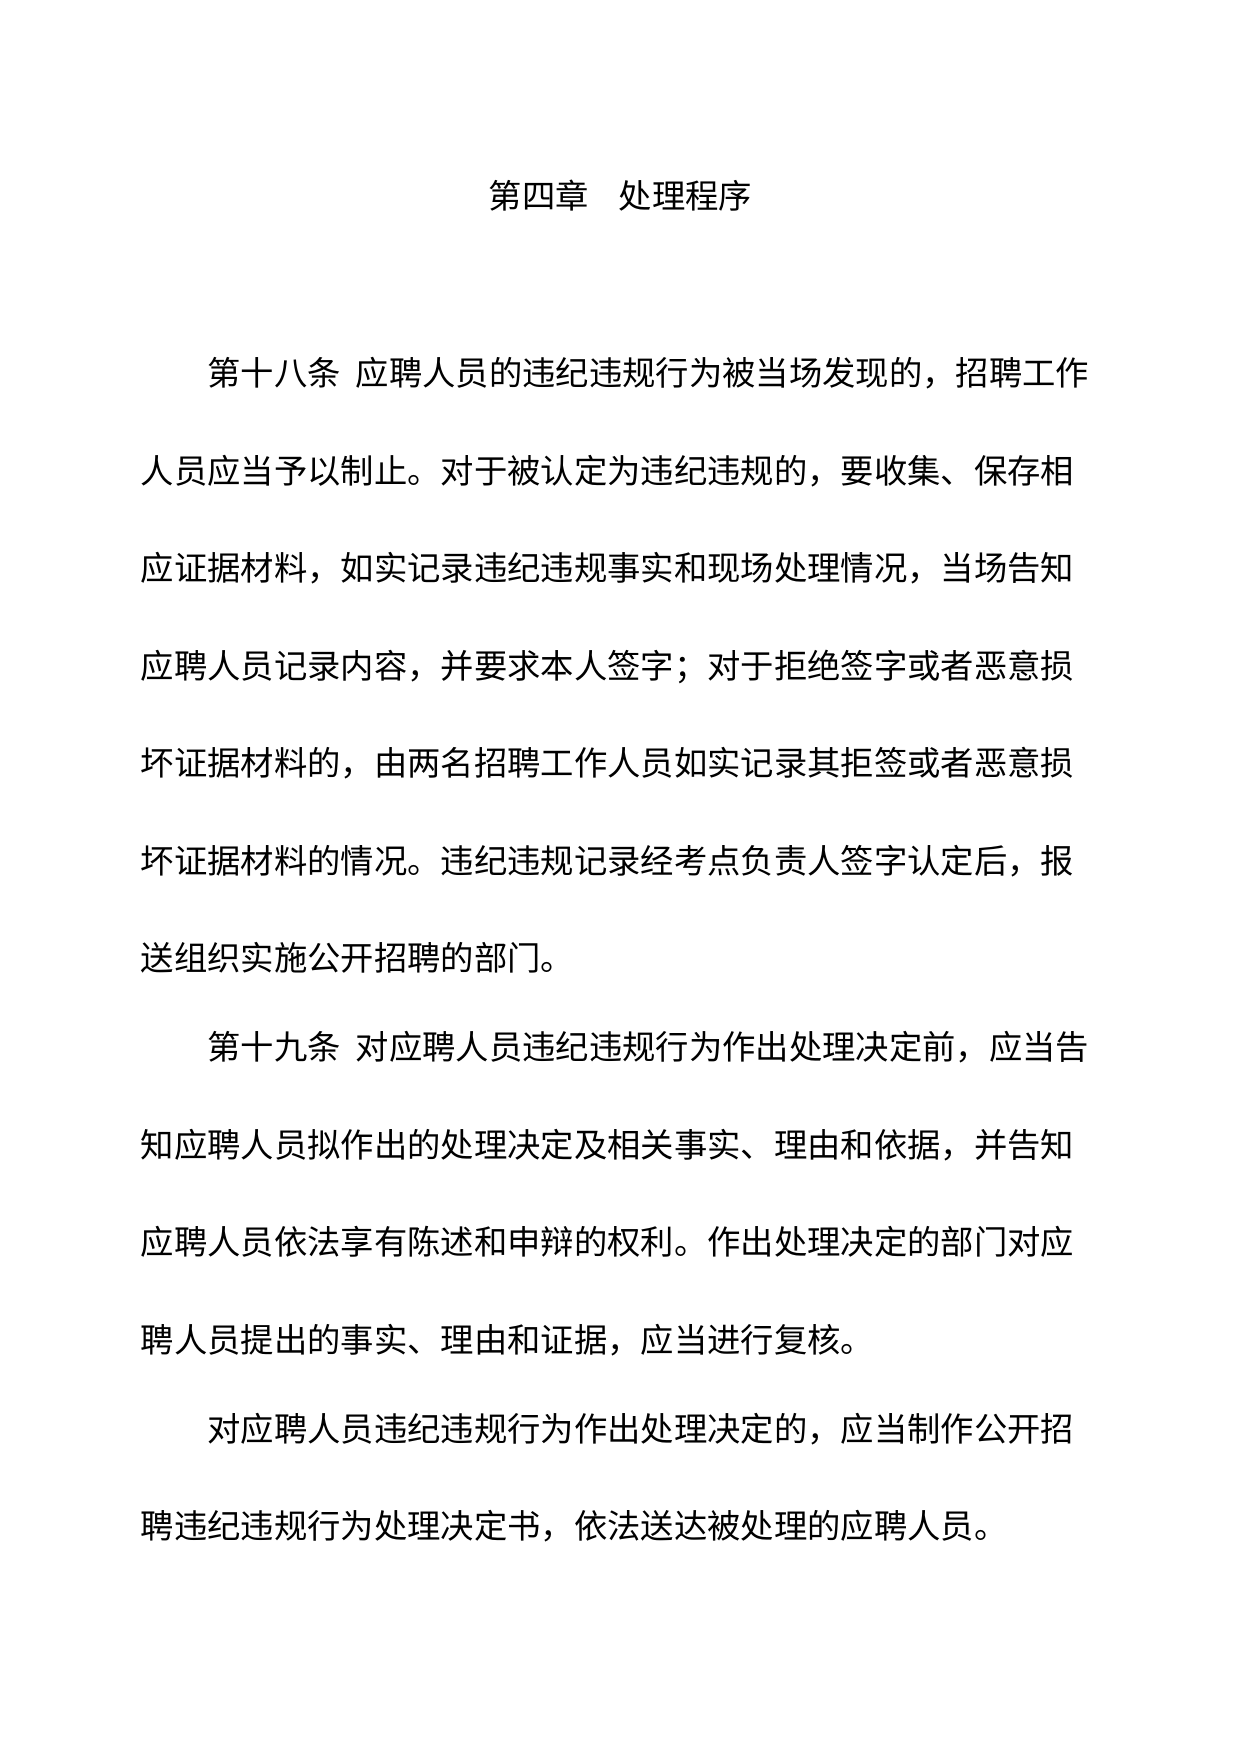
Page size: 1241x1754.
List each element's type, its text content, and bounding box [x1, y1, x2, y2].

text 第十八条 应聘人员的违纪违规行为被当场发现的，招聘工作人员应当予以制止。对于被认定为违纪违规的，要收集、保存相应证据材料，如实记录违纪违规事实和现场处理情况，当场告知应聘人员记录内容，并要求本人签字；对于拒绝签字或者恶意损坏证据材料的，由两名招聘工作人员如实记录其拒签或者恶意损坏证据材料的情况。违纪违规记录经考点负责人签字认定后，报送组织实施公开招聘的部门。 [141, 339, 1100, 989]
text 对应聘人员违纪违规行为作出处理决定的，应当制作公开招聘违纪违规行为处理决定书，依法送达被处理的应聘人员。 [141, 1394, 1100, 1557]
text 第十九条 对应聘人员违纪违规行为作出处理决定前，应当告知应聘人员拟作出的处理决定及相关事实、理由和依据，并告知应聘人员依法享有陈述和申辩的权利。作出处理决定的部门对应聘人员提出的事实、理由和证据，应当进行复核。 [141, 1013, 1100, 1370]
text 第四章 处理程序 [141, 162, 1100, 227]
